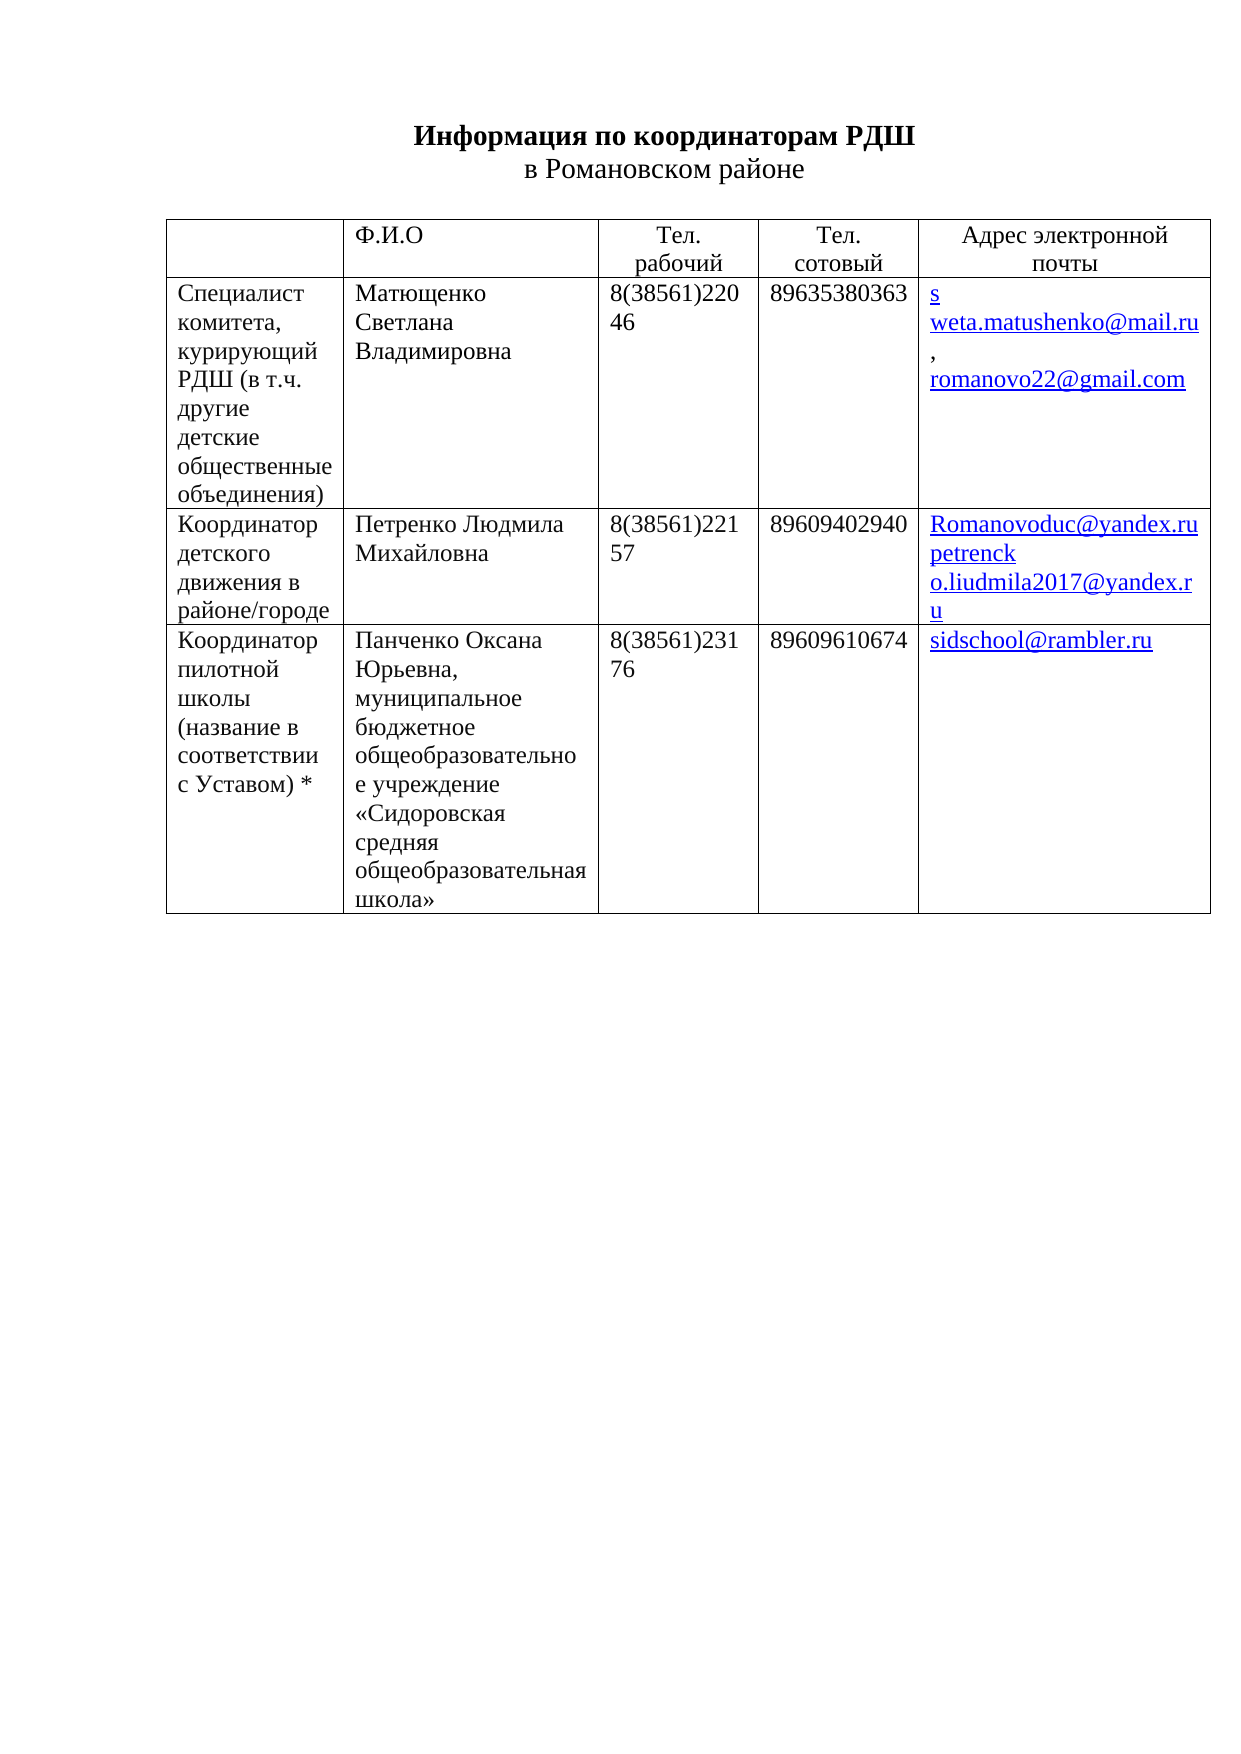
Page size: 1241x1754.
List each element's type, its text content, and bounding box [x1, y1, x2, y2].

table_cell Петренко Людмила Михайловна [344, 509, 598, 624]
table_cell 8(38561)22157 [599, 509, 758, 624]
text Информация по координаторам РДШ [177, 118, 1152, 152]
table_cell Специалист комитета, курирующий РДШ (в т.ч. другие детские общественные объединения) [167, 278, 343, 508]
table_cell Romanovoduc@yandex.ru petrencko.liudmila2017@yandex.ru [919, 509, 1210, 624]
table_cell Панченко Оксана Юрьевна, муниципальное бюджетное общеобразовательное учреждение «Сидоровская средняя общеобразовательная школа» [344, 625, 598, 913]
text в Романовском районе [177, 152, 1152, 185]
table_header Ф.И.О [344, 220, 598, 277]
table_cell Координатор детского движения в районе/городе [167, 509, 343, 624]
table_cell 89635380363 [759, 278, 918, 508]
table_cell sidschool@rambler.ru [919, 625, 1210, 913]
table_cell 8(38561)22046 [599, 278, 758, 508]
table_header [167, 220, 343, 277]
table_cell Координатор пилотной школы (название в соответствии с Уставом) * [167, 625, 343, 913]
table_cell 89609402940 [759, 509, 918, 624]
table_cell 89609610674 [759, 625, 918, 913]
table_cell sweta.matushenko@mail.ru, romanovo22@gmail.com [919, 278, 1210, 508]
table_header Тел. рабочий [599, 220, 758, 277]
table_cell Матющенко Светлана Владимировна [344, 278, 598, 508]
table_cell 8(38561)23176 [599, 625, 758, 913]
table_header Тел. сотовый [759, 220, 918, 277]
table_header Адрес электронной почты [919, 220, 1210, 277]
